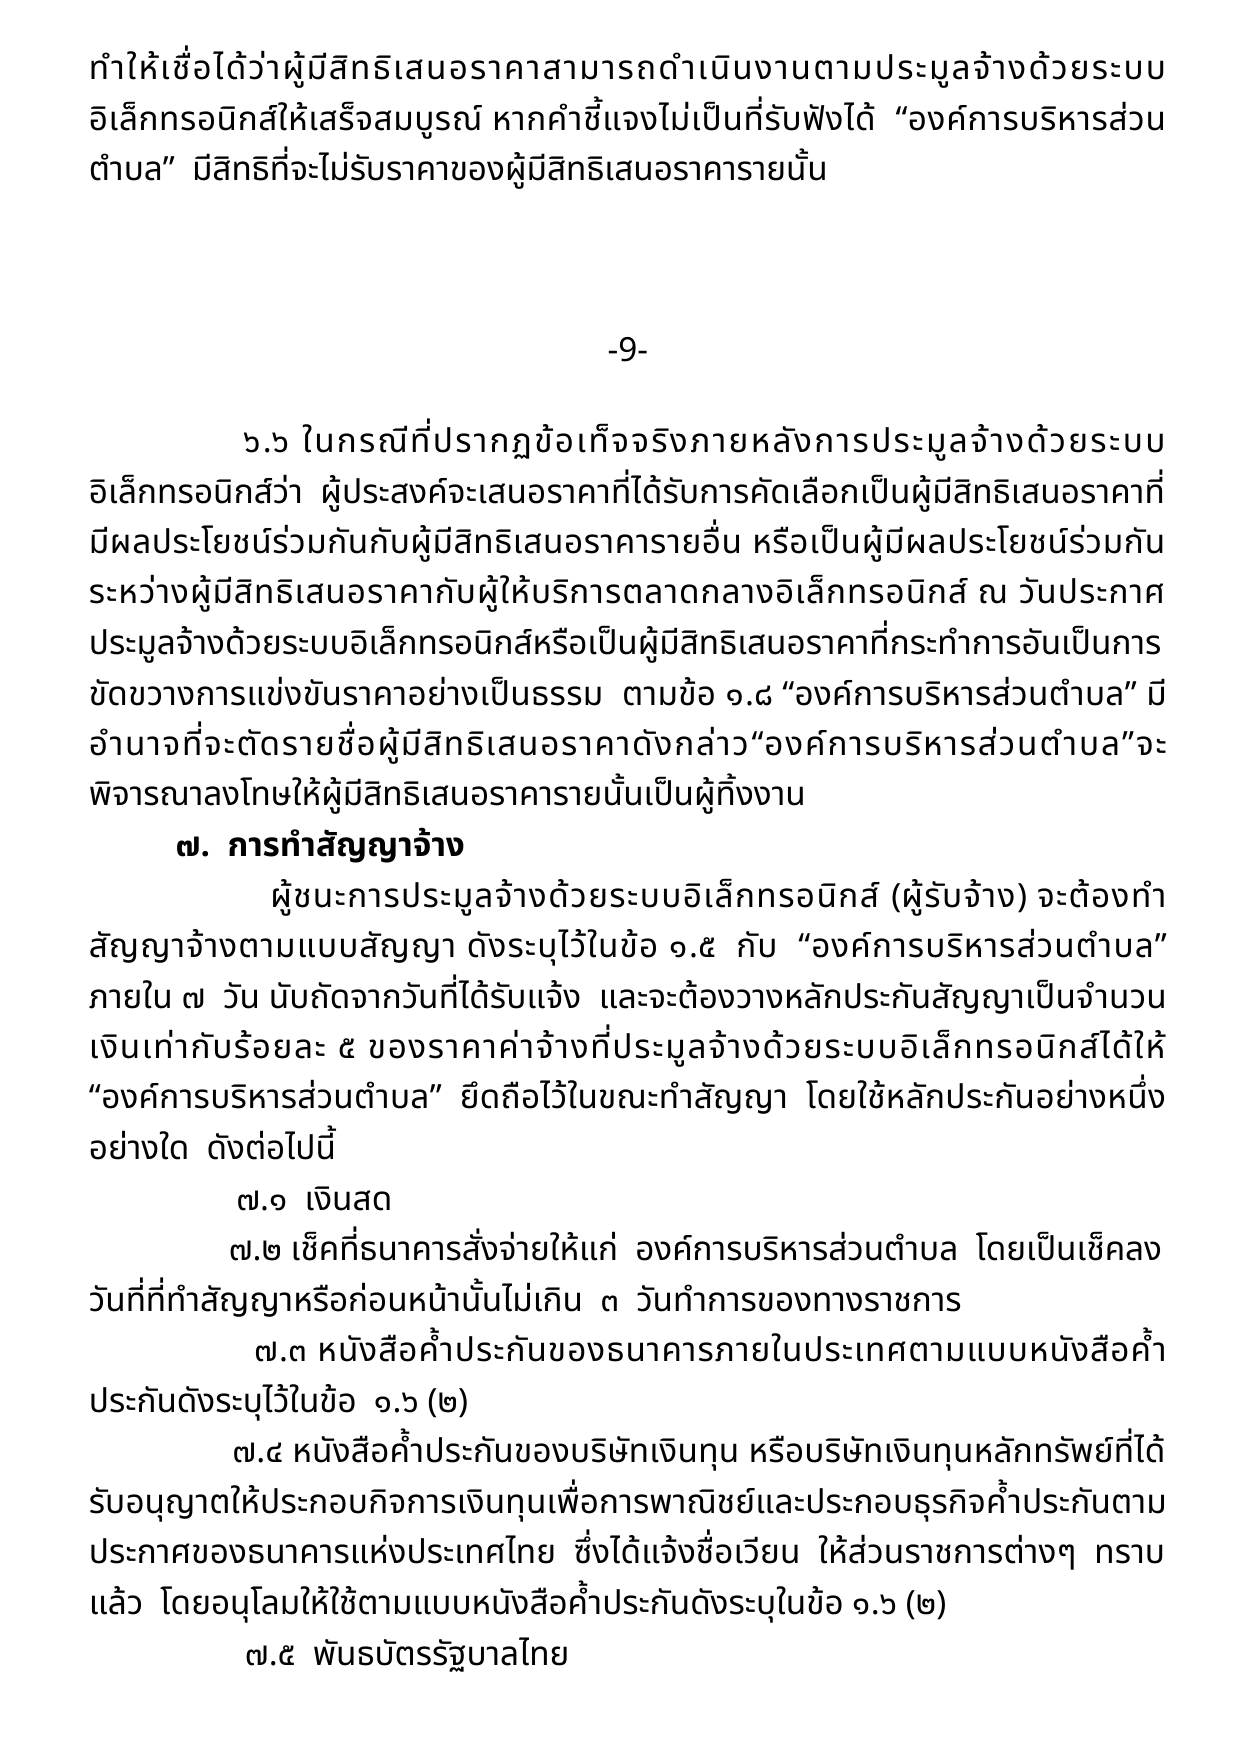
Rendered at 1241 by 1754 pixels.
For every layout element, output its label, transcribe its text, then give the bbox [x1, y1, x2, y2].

text ผู้ชนะการประมูลจ้างด้วยระบบอิเล็กทรอนิกส์ (ผู้รับจ้าง) จะต้องทำสัญญาจ้างตามแบบสัญญา ดังระบุไว้ในข้อ ๑.๕ กับ “องค์การบริหารส่วนตำบล” ภายใน ๗ วัน นับถัดจากวันที่ได้รับแจ้ง และจะต้องวางหลักประกันสัญญาเป็นจำนวนเงินเท่ากับร้อยละ ๕ ของราคาค่าจ้างที่ประมูลจ้างด้วยระบบอิเล็กทรอนิกส์ได้ให้ “องค์การบริหารส่วนตำบล” ยึดถือไว้ในขณะทำสัญญา โดยใช้หลักประกันอย่างหนึ่งอย่างใด ดังต่อไปนี้ [89, 871, 1167, 1174]
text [89, 44, 1167, 196]
text ๗.๓ หนังสือค้ำประกันของธนาคารภายในประเทศตามแบบหนังสือค้ำประกันดังระบุไว้ในข้อ ๑.๖ (๒) [89, 1326, 1167, 1427]
text ๖.๖ ในกรณีที่ปรากฏข้อเท็จจริงภายหลังการประมูลจ้างด้วยระบบอิเล็กทรอนิกส์ว่า ผู้ประสงค์จะเสนอราคาที่ได้รับการคัดเลือกเป็นผู้มีสิทธิเสนอราคาที่มีผลประโยชน์ร่วมกันกับผู้มีสิทธิเสนอราคารายอื่น หรือเป็นผู้มีผลประโยชน์ร่วมกันระหว่างผู้มีสิทธิเสนอราคากับผู้ให้บริการตลาดกลางอิเล็กทรอนิกส์ ณ วันประกาศประมูลจ้างด้วยระบบอิเล็กทรอนิกส์หรือเป็นผู้มีสิทธิเสนอราคาที่กระทำการอันเป็นการขัดขวางการแข่งขันราคาอย่างเป็นธรรม ตามข้อ ๑.๘ “องค์การบริหารส่วนตำบล” มีอำนาจที่จะตัดรายชื่อผู้มีสิทธิเสนอราคาดังกล่าว“องค์การบริหารส่วนตำบล”จะพิจารณาลงโทษให้ผู้มีสิทธิเสนอราคารายนั้นเป็นผู้ทิ้งงาน [89, 417, 1167, 821]
text ๗.๕ พันธบัตรรัฐบาลไทย [89, 1629, 1167, 1680]
text ๗. การทำสัญญาจ้าง [89, 821, 1167, 871]
text -9- [89, 326, 1167, 372]
text ๗.๔ หนังสือค้ำประกันของบริษัทเงินทุน หรือบริษัทเงินทุนหลักทรัพย์ที่ได้รับอนุญาตให้ประกอบกิจการเงินทุนเพื่อการพาณิชย์และประกอบธุรกิจค้ำประกันตามประกาศของธนาคารแห่งประเทศไทย ซึ่งได้แจ้งชื่อเวียน ให้ส่วนราชการต่างๆ ทราบแล้ว โดยอนุโลมให้ใช้ตามแบบหนังสือค้ำประกันดังระบุในข้อ ๑.๖ (๒) [89, 1427, 1167, 1629]
text ๗.๑ เงินสด [89, 1174, 1167, 1225]
text ๗.๒ เช็คที่ธนาคารสั่งจ่ายให้แก่ องค์การบริหารส่วนตำบล โดยเป็นเช็คลงวันที่ที่ทำสัญญาหรือก่อนหน้านั้นไม่เกิน ๓ วันทำการของทางราชการ [89, 1225, 1167, 1326]
